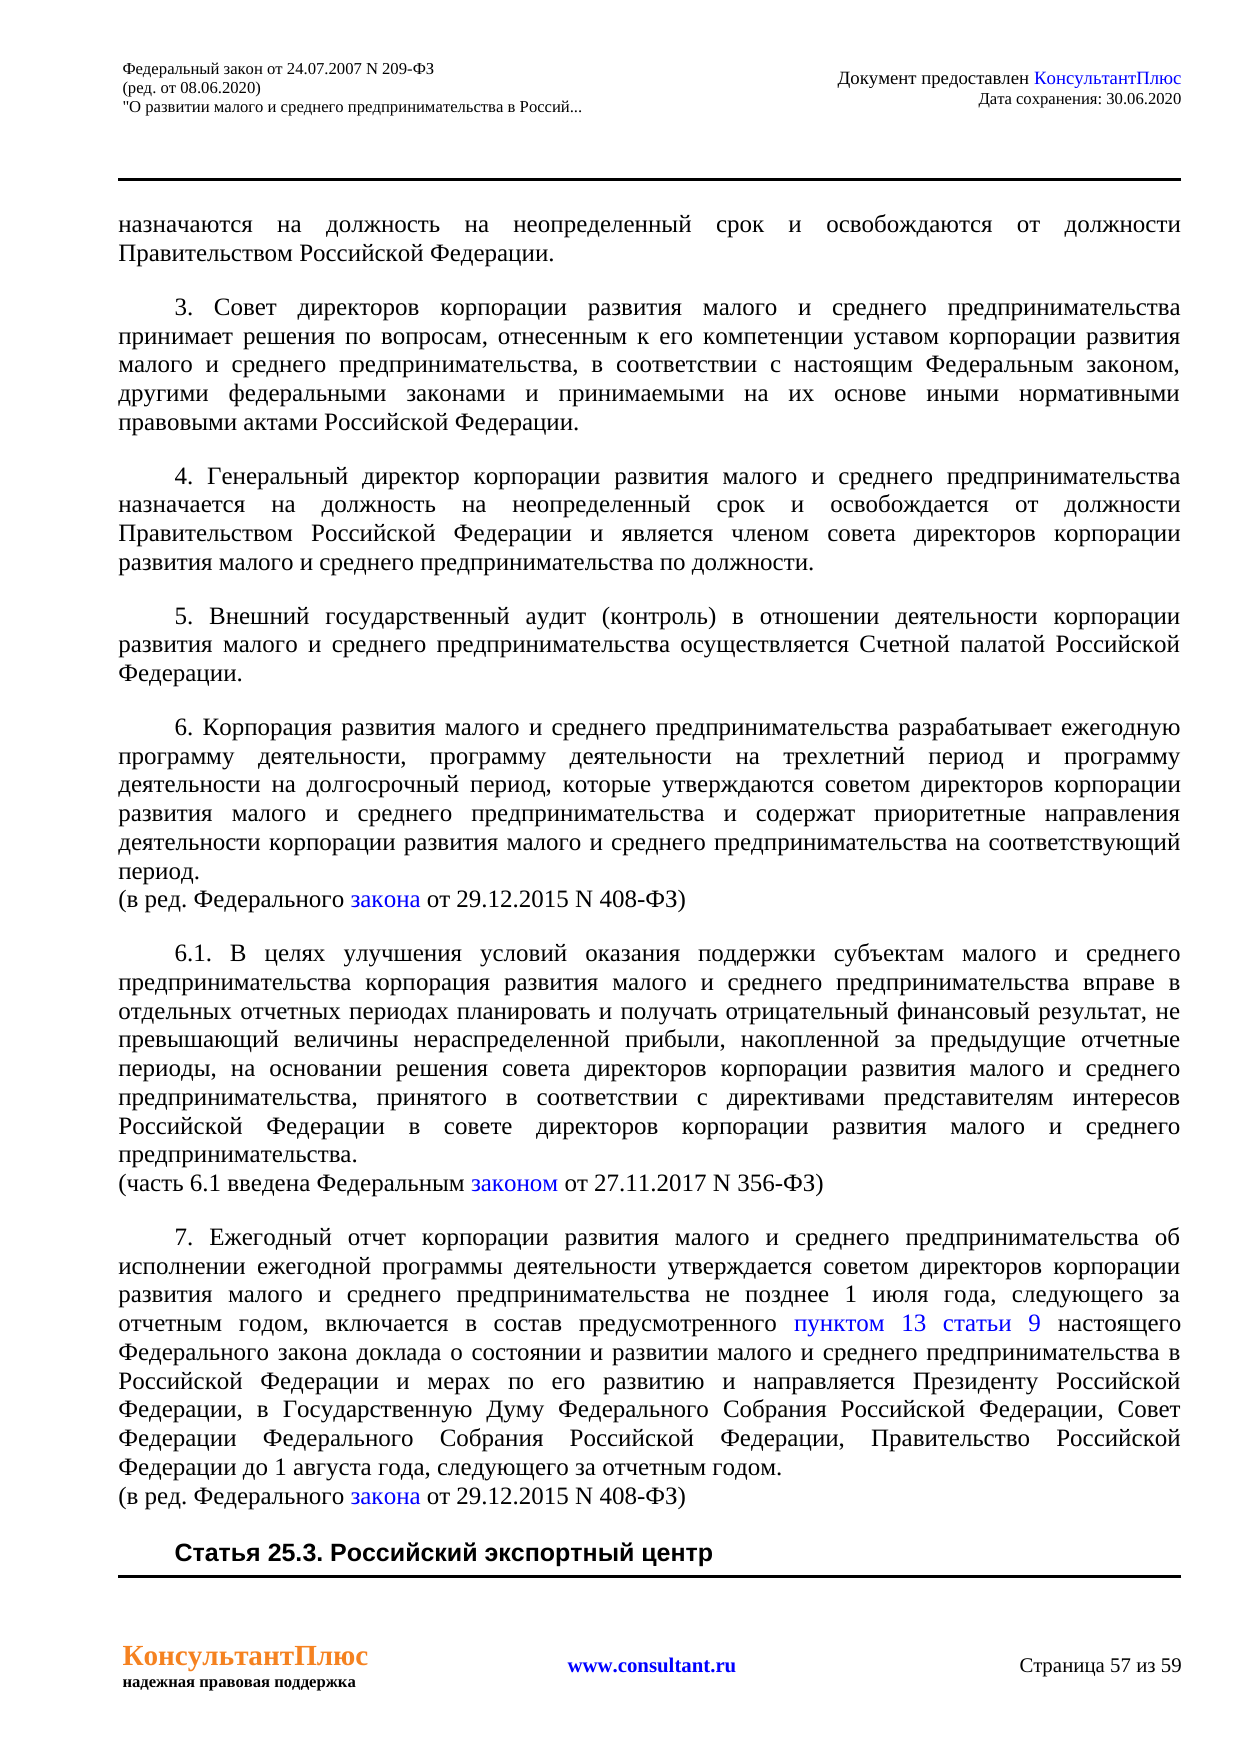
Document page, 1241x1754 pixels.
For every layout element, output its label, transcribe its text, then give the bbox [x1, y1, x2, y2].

text 4. Генеральный директор корпорации развития малого и среднего предпринимательства назначается на должность на неопределенный срок и освобождается от должности Правительством Российской Федерации и является членом совета директоров корпорации развития малого и среднего предпринимательства по должности. [118, 461, 1181, 576]
text 6.1. В целях улучшения условий оказания поддержки субъектам малого и среднего предпринимательства корпорация развития малого и среднего предпринимательства вправе в отдельных отчетных периодах планировать и получать отрицательный финансовый результат, не превышающий величины нераспределенной прибыли, накопленной за предыдущие отчетные периоды, на основании решения совета директоров корпорации развития малого и среднего предпринимательства, принятого в соответствии с директивами представителям интересов Российской Федерации в совете директоров корпорации развития малого и среднего предпринимательства. [118, 938, 1181, 1168]
text (часть 6.1 введена Федеральным законом от 27.11.2017 N 356-ФЗ) [118, 1168, 1181, 1197]
title Статья 25.3. Российский экспортный центр [118, 1538, 1181, 1567]
text 6. Корпорация развития малого и среднего предпринимательства разрабатывает ежегодную программу деятельности, программу деятельности на трехлетний период и программу деятельности на долгосрочный период, которые утверждаются советом директоров корпорации развития малого и среднего предпринимательства и содержат приоритетные направления деятельности корпорации развития малого и среднего предпринимательства на соответствующий период. [118, 712, 1181, 884]
text 5. Внешний государственный аудит (контроль) в отношении деятельности корпорации развития малого и среднего предпринимательства осуществляется Счетной палатой Российской Федерации. [118, 601, 1181, 687]
text 7. Ежегодный отчет корпорации развития малого и среднего предпринимательства об исполнении ежегодной программы деятельности утверждается советом директоров корпорации развития малого и среднего предпринимательства не позднее 1 июля года, следующего за отчетным годом, включается в состав предусмотренного пунктом 13 статьи 9 настоящего Федерального закона доклада о состоянии и развитии малого и среднего предпринимательства в Российской Федерации и мерах по его развитию и направляется Президенту Российской Федерации, в Государственную Думу Федерального Собрания Российской Федерации, Совет Федерации Федерального Собрания Российской Федерации, Правительство Российской Федерации до 1 августа года, следующего за отчетным годом. [118, 1222, 1181, 1481]
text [118, 209, 1181, 267]
text 3. Совет директоров корпорации развития малого и среднего предпринимательства принимает решения по вопросам, отнесенным к его компетенции уставом корпорации развития малого и среднего предпринимательства, в соответствии с настоящим Федеральным законом, другими федеральными законами и принимаемыми на их основе иными нормативными правовыми актами Российской Федерации. [118, 292, 1181, 436]
text (в ред. Федерального закона от 29.12.2015 N 408-ФЗ) [118, 884, 1181, 913]
text (в ред. Федерального закона от 29.12.2015 N 408-ФЗ) [118, 1481, 1181, 1509]
